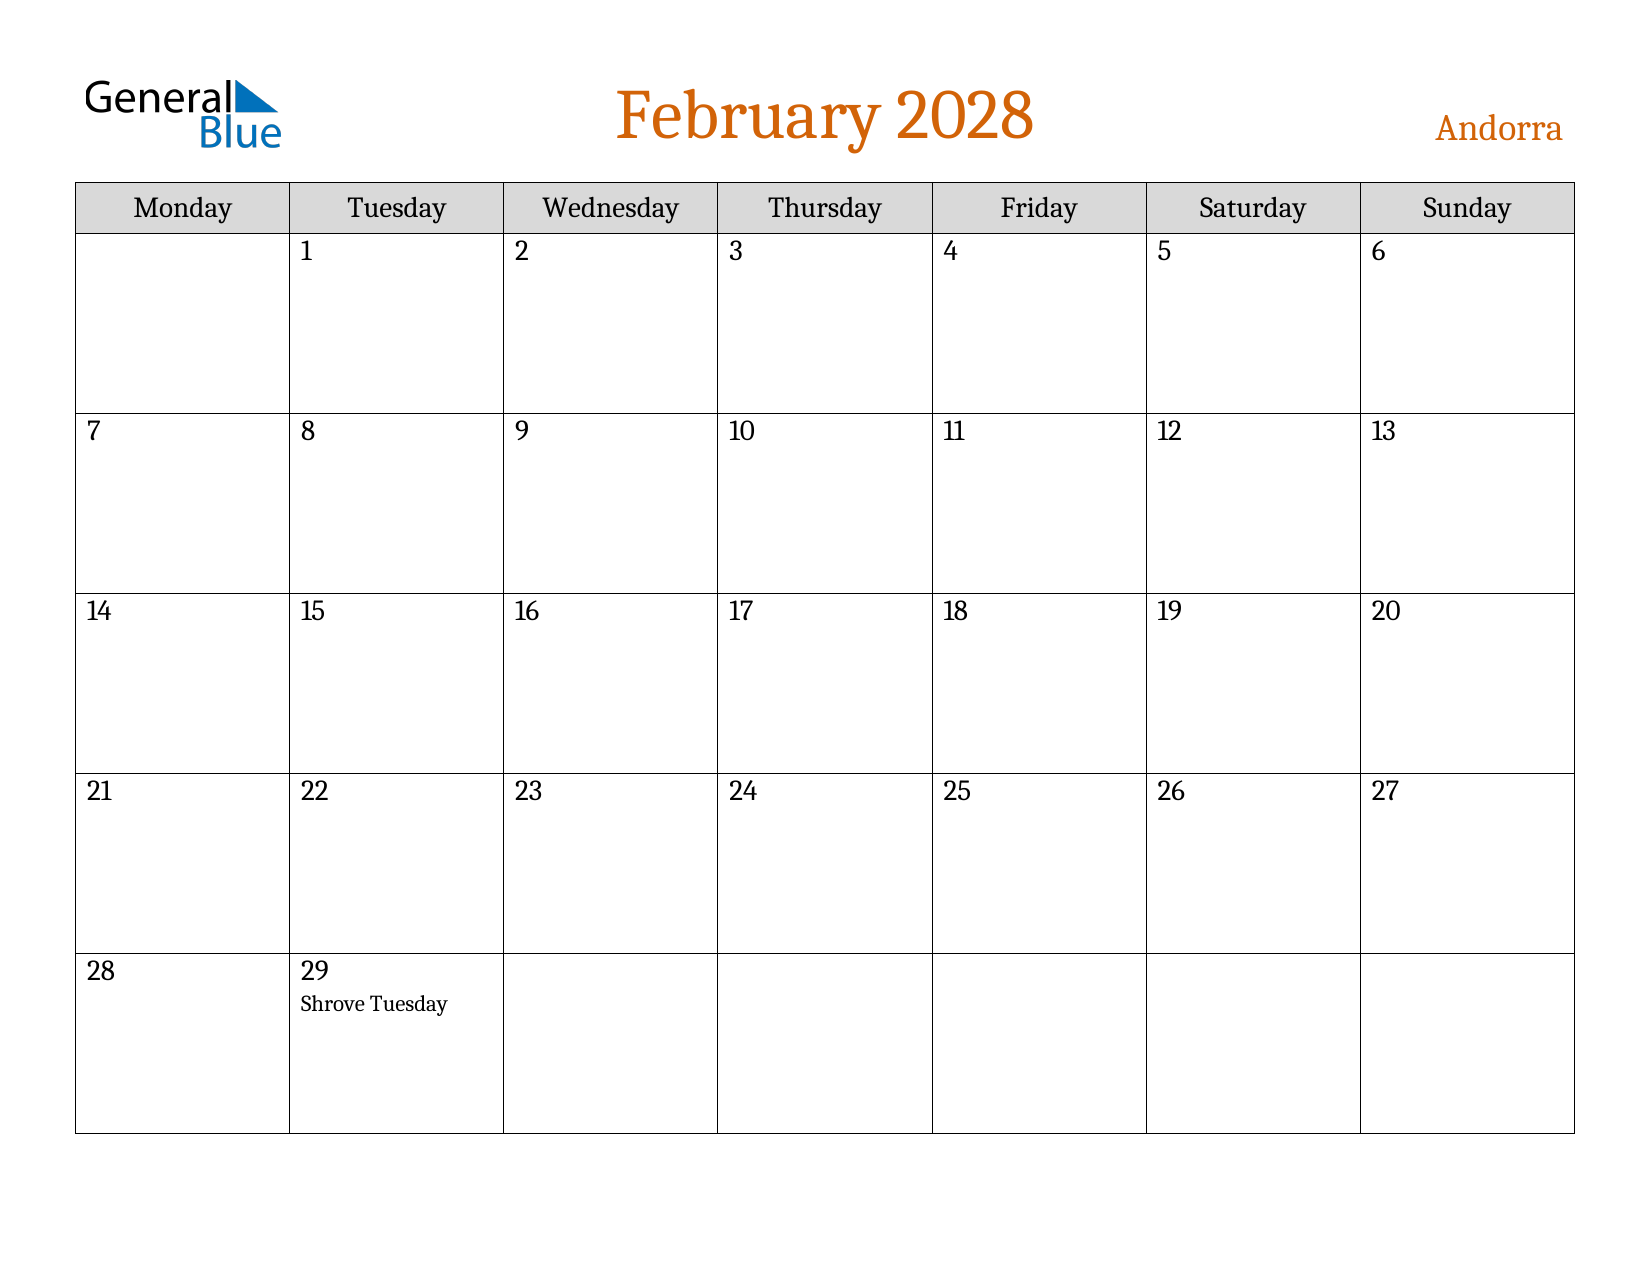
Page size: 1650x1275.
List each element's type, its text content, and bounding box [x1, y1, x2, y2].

table_cell [718, 270, 932, 413]
table_cell 1 [290, 234, 503, 270]
table_cell 19 [1147, 594, 1360, 630]
table_cell [76, 450, 289, 593]
table_cell 15 [290, 594, 503, 630]
table_cell 28 [76, 954, 289, 990]
table_cell 22 [290, 774, 503, 810]
table_cell 16 [504, 594, 717, 630]
table_header Andorra [1146, 75, 1574, 182]
table_cell [718, 630, 932, 773]
table_header February 2028 [504, 75, 1146, 182]
table_cell [1361, 990, 1574, 1133]
table_cell [1361, 630, 1574, 773]
table_cell [1147, 990, 1360, 1133]
table_cell [1147, 630, 1360, 773]
table_cell 10 [718, 414, 932, 450]
picture [86, 80, 281, 148]
table_cell 12 [1147, 414, 1360, 450]
table_cell 25 [933, 774, 1146, 810]
table_cell Monday [76, 183, 289, 233]
table_cell 23 [504, 774, 717, 810]
table_cell 7 [76, 414, 289, 450]
table_cell [76, 270, 289, 413]
table_cell Shrove Tuesday [290, 990, 503, 1133]
table_cell [504, 954, 717, 990]
table_cell Friday [933, 183, 1146, 233]
table_cell 24 [718, 774, 932, 810]
table_cell [718, 954, 932, 990]
table_cell 18 [933, 594, 1146, 630]
table_cell [718, 990, 932, 1133]
table_cell [933, 810, 1146, 953]
table_cell [504, 630, 717, 773]
table_cell 4 [933, 234, 1146, 270]
table_cell 20 [1361, 594, 1574, 630]
table_cell 11 [933, 414, 1146, 450]
table_cell 17 [718, 594, 932, 630]
table_cell [718, 810, 932, 953]
table_cell [76, 810, 289, 953]
table_cell [1361, 954, 1574, 990]
table_cell [1147, 270, 1360, 413]
table_cell [1361, 270, 1574, 413]
table_cell [290, 450, 503, 593]
table_cell [933, 954, 1146, 990]
table_cell [504, 990, 717, 1133]
table_cell [1147, 810, 1360, 953]
table_cell [933, 630, 1146, 773]
table_cell 13 [1361, 414, 1574, 450]
table_cell [76, 234, 289, 270]
table_cell 5 [1147, 234, 1360, 270]
table_cell Saturday [1147, 183, 1360, 233]
table_cell [76, 990, 289, 1133]
table_cell [933, 450, 1146, 593]
table_cell [718, 450, 932, 593]
table_cell Wednesday [504, 183, 717, 233]
table_cell [1361, 810, 1574, 953]
table_cell [504, 810, 717, 953]
table_cell [504, 450, 717, 593]
table_cell Thursday [718, 183, 932, 233]
table_cell [504, 270, 717, 413]
table_cell [1147, 954, 1360, 990]
table_cell 14 [76, 594, 289, 630]
table_cell [933, 270, 1146, 413]
table_cell 29 [290, 954, 503, 990]
table_cell Tuesday [290, 183, 503, 233]
table_cell [1361, 450, 1574, 593]
table_cell 8 [290, 414, 503, 450]
table_cell 26 [1147, 774, 1360, 810]
table_cell 27 [1361, 774, 1574, 810]
table_cell [290, 270, 503, 413]
table_cell 9 [504, 414, 717, 450]
table_cell 21 [76, 774, 289, 810]
table_cell [933, 990, 1146, 1133]
table_header [76, 75, 503, 182]
table_cell Sunday [1361, 183, 1574, 233]
table_cell [1147, 450, 1360, 593]
table_cell [290, 810, 503, 953]
table_cell 3 [718, 234, 932, 270]
table_cell 2 [504, 234, 717, 270]
table_cell [290, 630, 503, 773]
table_cell 6 [1361, 234, 1574, 270]
table_cell [76, 630, 289, 773]
